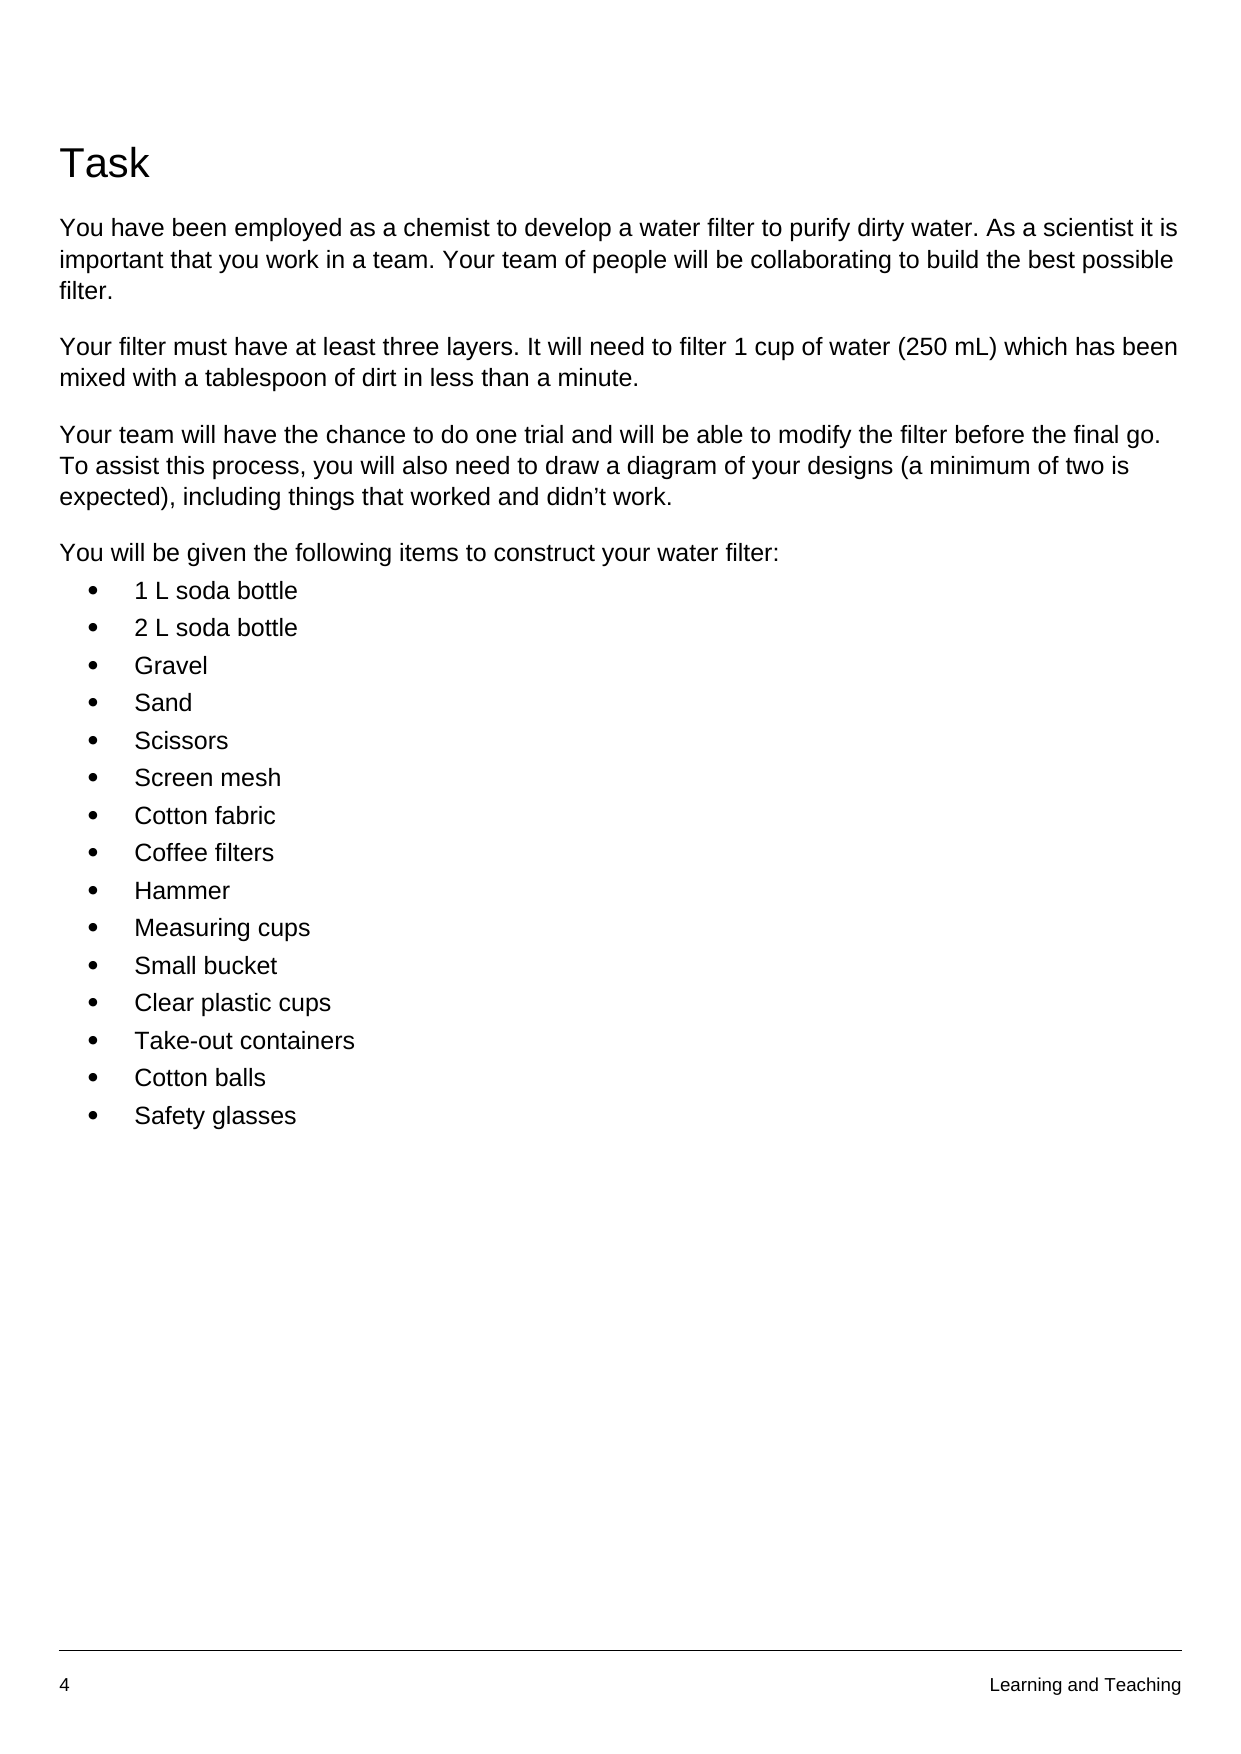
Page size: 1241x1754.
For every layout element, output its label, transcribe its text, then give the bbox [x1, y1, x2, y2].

list 2 L soda bottle [89, 613, 1181, 642]
list Coffee filters [89, 838, 1181, 867]
list Sand [89, 688, 1181, 717]
list Clear plastic cups [89, 988, 1181, 1017]
list Small bucket [89, 950, 1181, 979]
text You will be given the following items to construct your water filter: [59, 536, 1181, 567]
list Scissors [89, 725, 1181, 754]
list Gravel [89, 650, 1181, 679]
subtitle Task [59, 138, 1181, 186]
list Hammer [89, 875, 1181, 904]
list 1 L soda bottle [89, 575, 1181, 604]
text Your filter must have at least three layers. It will need to filter 1 cup of water (250 mL) which has been mixed with a tablespoon of dirt in less than a minute. [59, 329, 1181, 392]
text Your team will have the chance to do one trial and will be able to modify the filter before the final go. To assist this process, you will also need to draw a diagram of your designs (a minimum of two is expected), including things that worked and didn’t work. [59, 417, 1181, 511]
list Take-out containers [89, 1025, 1181, 1054]
list Cotton fabric [89, 800, 1181, 829]
text You have been employed as a chemist to develop a water filter to purify dirty water. As a scientist it is important that you work in a team. Your team of people will be collaborating to build the best possible filter. [59, 211, 1181, 304]
list Screen mesh [89, 763, 1181, 792]
list Cotton balls [89, 1063, 1181, 1092]
list Measuring cups [89, 913, 1181, 942]
list Safety glasses [89, 1100, 1181, 1129]
